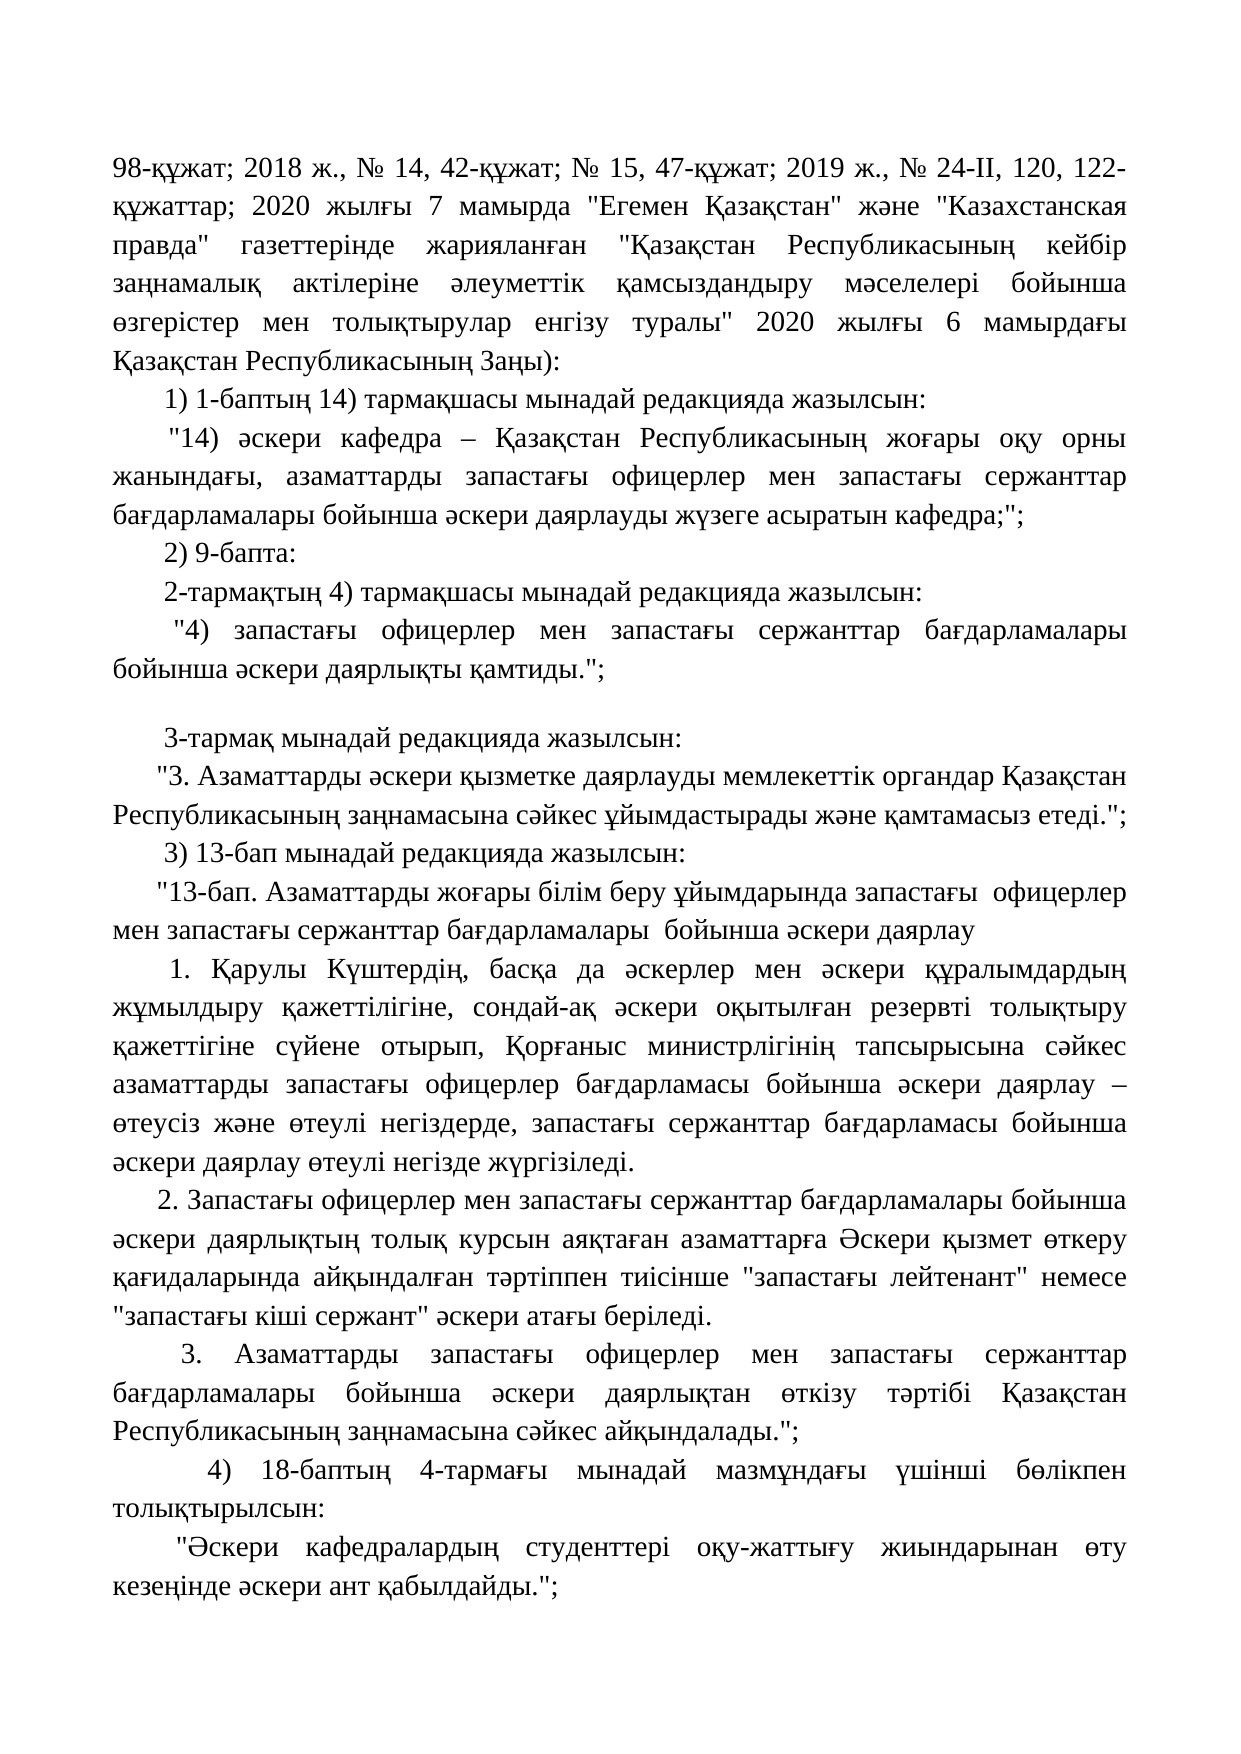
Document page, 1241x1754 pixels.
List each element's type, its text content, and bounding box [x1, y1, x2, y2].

text 2) 9-бапта: [112, 535, 1128, 569]
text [112, 150, 1128, 376]
text "Әскери кафедралардың студенттері оқу-жаттығу жиындарынан өту кезеңінде әскери ант қабылдайды."; [112, 1529, 1128, 1601]
text 3-тармақ мынадай редакцияда жазылсын: [112, 720, 1128, 753]
text "14) əскери кафедра – Қазақстан Республикасының жоғары оқу орны жанындағы, азаматтарды запастағы офицерлер мен запастағы сержанттар бағдарламалары бойынша əскери даярлауды жүзеге асыратын кафедра;"; [112, 420, 1128, 530]
text "3. Азаматтарды әскери қызметке даярлауды мемлекеттік органдар Қазақстан Республикасының заңнамасына сәйкес ұйымдастырады және қамтамасыз етеді."; [112, 758, 1128, 830]
text "4) запастағы офицерлер мен запастағы сержанттар бағдарламалары бойынша әскери даярлықты қамтиды."; [112, 612, 1128, 684]
text "13-бап. Азаматтарды жоғары білім беру ұйымдарында запастағы офицерлер мен запастағы сержанттар бағдарламалары бойынша әскери даярлау [112, 874, 1128, 946]
text 2. Запастағы офицерлер мен запастағы сержанттар бағдарламалары бойынша әскери даярлықтың толық курсын аяқтаған азаматтарға Әскери қызмет өткеру қағидаларында айқындалған тәртіппен тиісінше "запастағы лейтенант" немесе "запастағы кіші сержант" әскери атағы беріледі. [112, 1182, 1128, 1331]
text 2-тармақтың 4) тармақшасы мынадай редакцияда жазылсын: [112, 574, 1128, 607]
text 3. Азаматтарды запастағы офицерлер мен запастағы сержанттар бағдарламалары бойынша әскери даярлықтан өткізу тәртібі Қазақстан Республикасының заңнамасына сәйкес айқындалады."; [112, 1336, 1128, 1447]
text 1) 1-баптың 14) тармақшасы мынадай редакцияда жазылсын: [112, 381, 1128, 415]
text 1. Қарулы Күштердің, басқа да əскерлер мен əскери құралымдардың жұмылдыру қажеттілігіне, сондай-ақ әскери оқытылған резервті толықтыру қажеттігіне сүйене отырып, Қорғаныс министрлігінің тапсырысына сәйкес азаматтарды запастағы офицерлер бағдарламасы бойынша әскери даярлау – өтеусіз және өтеулі негіздерде, запастағы сержанттар бағдарламасы бойынша әскери даярлау өтеулі негізде жүргізіледі. [112, 951, 1128, 1177]
text 4) 18-баптың 4-тармағы мынадай мазмұндағы үшінші бөлікпен толықтырылсын: [112, 1452, 1128, 1524]
text 3) 13-бап мынадай редакцияда жазылсын: [112, 835, 1128, 869]
